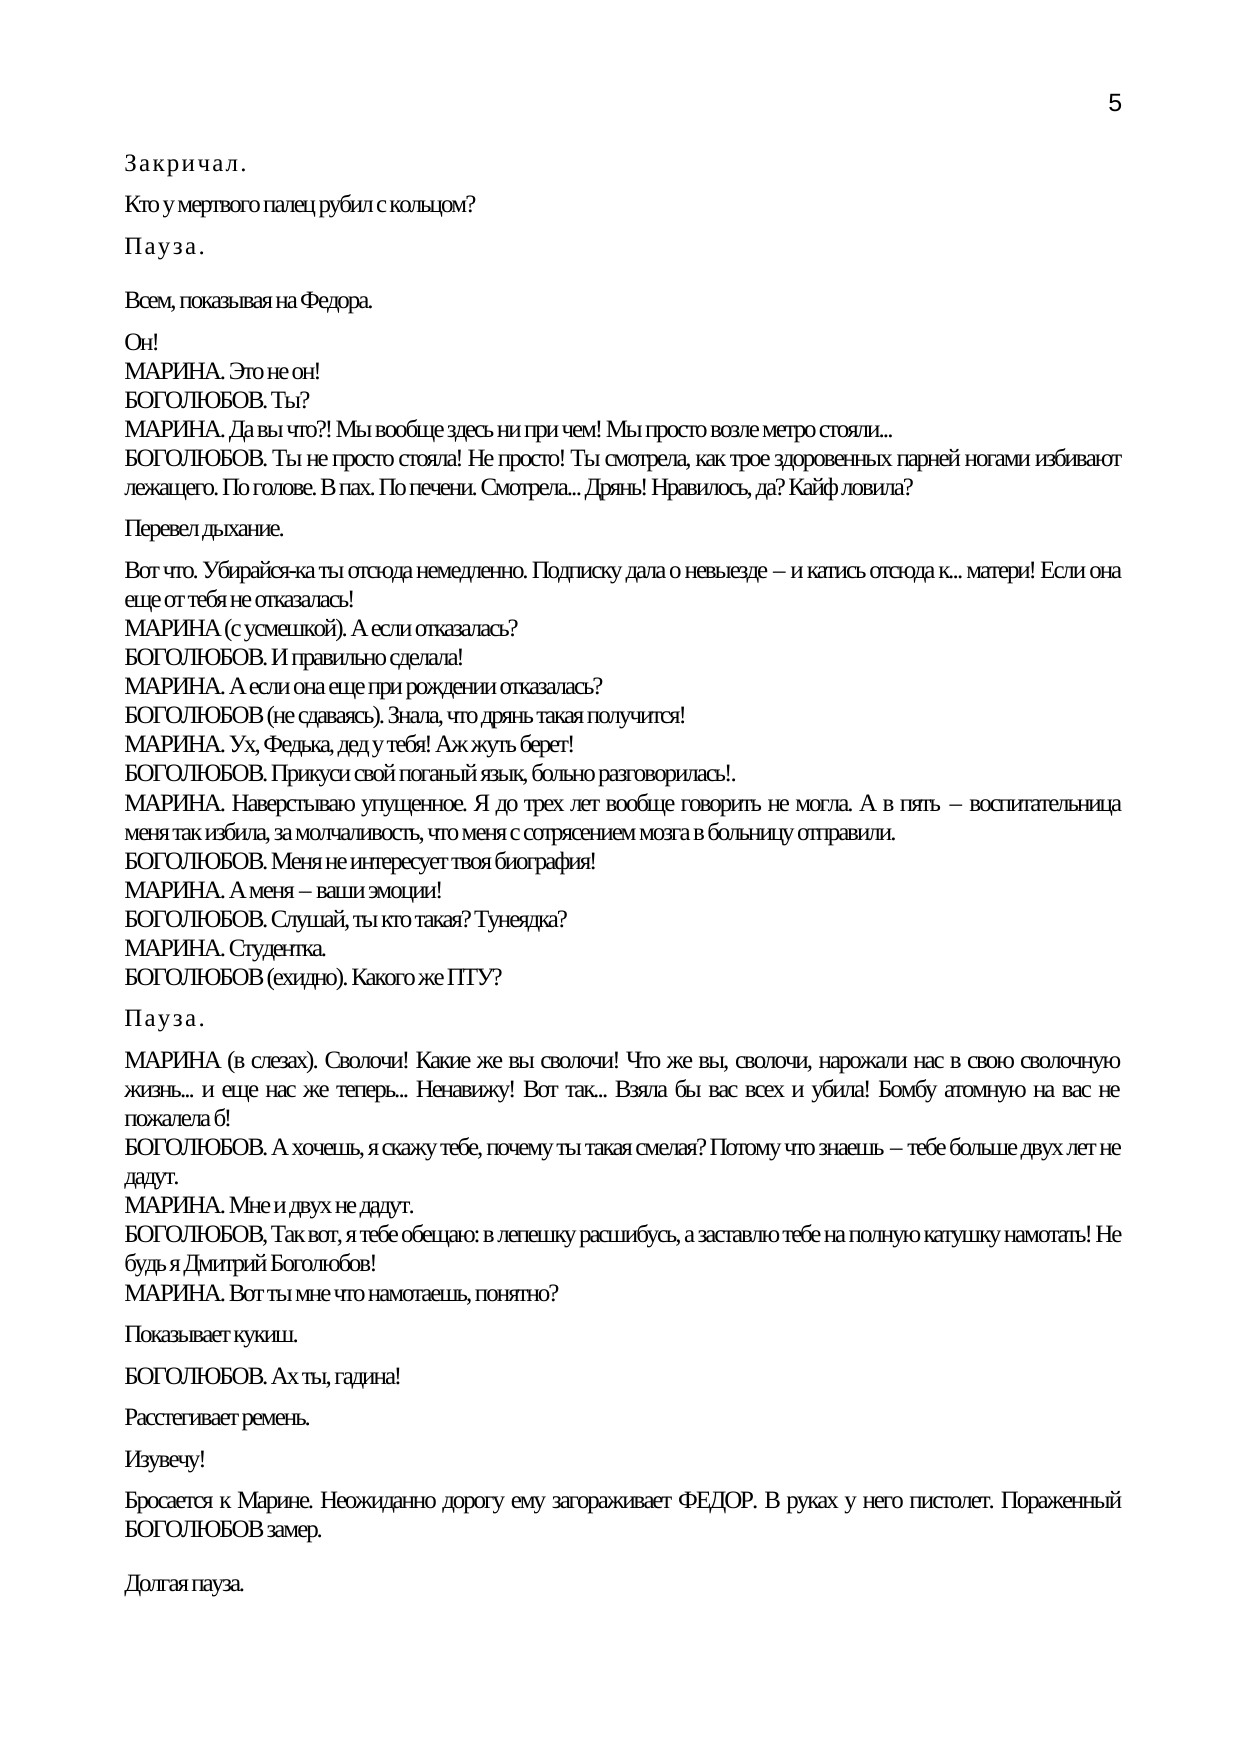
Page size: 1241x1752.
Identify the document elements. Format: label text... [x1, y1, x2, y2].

text БОГОЛЮБОВ. Прикуси свой поганый язык, больно разговорилась!. [124, 758, 1122, 787]
text МАРИНА. Это не он! [124, 356, 1122, 384]
text БОГОЛЮБОВ. Слушай, ты кто такая? Тунеядка? [124, 904, 1122, 933]
text БОГОЛЮБОВ. Ты не просто стояла! Не просто! Ты смотрела, как трое здоровенных парней ногами избивают лежащего. По голове. В пах. По печени. Смотрела... Дрянь! Нравилось, да? Кайф ловила? [124, 443, 1122, 501]
text БОГОЛЮБОВ. Ах ты, гадина! [124, 1361, 1122, 1389]
text Бросается к Марине. Неожиданно дорогу ему загораживает ФЕДОР. В руках у него пистолет. Пораженный БОГОЛЮБОВ замер. [124, 1485, 1122, 1543]
text Перевел дыхание. [124, 513, 1122, 542]
text БОГОЛЮБОВ, Так вот, я тебе обещаю: в лепешку расшибусь, а заставлю тебе на полную катушку намотать! Не будь я Дмитрий Боголюбов! [124, 1219, 1122, 1277]
text БОГОЛЮБОВ. Меня не интересует твоя биография! [124, 846, 1122, 874]
text БОГОЛЮБОВ (ехидно). Какого же ПТУ? [124, 962, 1122, 991]
text Вот что. Убирайся-ка ты отсюда немедленно. Подписку дала о невыезде и катись отсюда к... матери! Если она еще от тебя не отказалась! [124, 555, 1122, 613]
text Долгая пауза. [124, 1568, 1122, 1597]
text МАРИНА. А если она еще при рождении отказалась? [124, 671, 1122, 700]
text Изувечу! [124, 1444, 1122, 1473]
text Кто у мертвого палец рубил с кольцом? [124, 189, 1122, 218]
text МАРИНА. Наверстываю упущенное. Я до трех лет вообще говорить не могла. А в пять воспитательница меня так избила, за молчаливость, что меня с сотрясением мозга в больницу отправили. [124, 787, 1122, 846]
text МАРИНА. Студентка. [124, 933, 1122, 962]
text МАРИНА (с усмешкой). А если отказалась? [124, 613, 1122, 642]
text П а у з а . [124, 231, 1122, 260]
text МАРИНА. Вот ты мне что намотаешь, понятно? [124, 1277, 1122, 1306]
text Показывает кукиш. [124, 1319, 1122, 1348]
text Расстегивает ремень. [124, 1402, 1122, 1431]
text БОГОЛЮБОВ (не сдаваясь). Знала, что дрянь такая получится! [124, 700, 1122, 729]
text З а к р и ч а л . [124, 148, 1122, 177]
text П а у з а . [124, 1003, 1122, 1032]
text МАРИНА. Мне и двух не дадут. [124, 1190, 1122, 1219]
text БОГОЛЮБОВ. И правильно сделала! [124, 642, 1122, 671]
text Он! [124, 326, 1122, 356]
text МАРИНА. А меня ваши эмоции! [124, 874, 1122, 904]
text МАРИНА. Ух, Федька, дед у тебя! Аж жуть берет! [124, 729, 1122, 758]
text МАРИНА (в слезах). Сволочи! Какие же вы сволочи! Что же вы, сволочи, нарожали нас в свою сволочную жизнь... и еще нас же теперь... Ненавижу! Вот так... Взяла бы вас всех и убила! Бомбу атомную на вас не пожалела б! [124, 1045, 1122, 1132]
text МАРИНА. Да вы что?! Мы вообще здесь ни при чем! Мы просто возле метро стояли... [124, 414, 1122, 443]
text Всем, показывая на Федора. [124, 285, 1122, 314]
text БОГОЛЮБОВ. Ты? [124, 384, 1122, 414]
text БОГОЛЮБОВ. А хочешь, я скажу тебе, почему ты такая смелая? Потому что знаешь тебе больше двух лет не дадут. [124, 1132, 1122, 1190]
